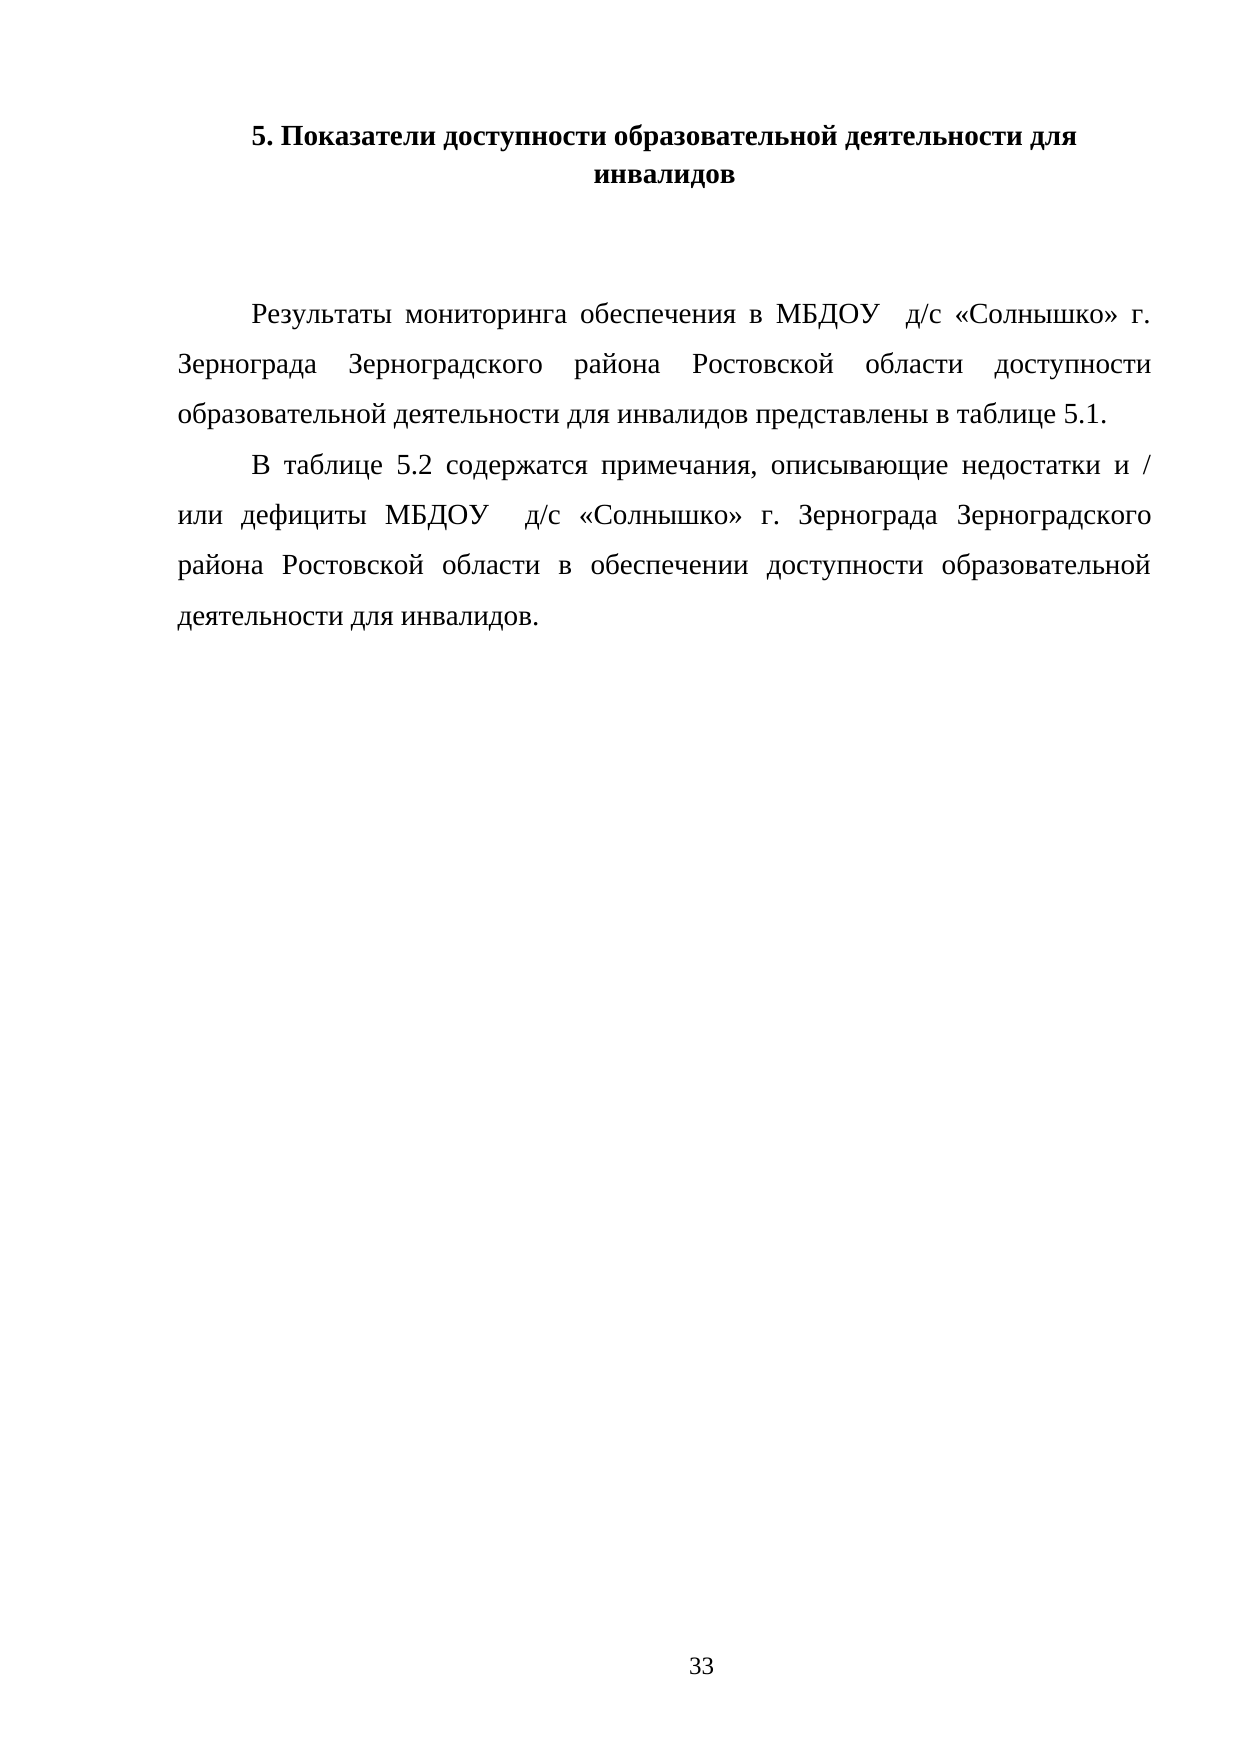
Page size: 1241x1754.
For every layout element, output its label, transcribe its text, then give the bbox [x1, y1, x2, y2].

text 5. Показатели доступности образовательной деятельности для инвалидов [177, 118, 1152, 190]
text В таблице 5.2 содержатся примечания, описывающие недостатки и / или дефициты МБДОУ д/с «Солнышко» г. Зернограда Зерноградского района Ростовской области в обеспечении доступности образовательной деятельности для инвалидов. [177, 447, 1152, 631]
text Результаты мониторинга обеспечения в МБДОУ д/с «Солнышко» г. Зернограда Зерноградского района Ростовской области доступности образовательной деятельности для инвалидов представлены в таблице 5.1. [177, 296, 1152, 430]
